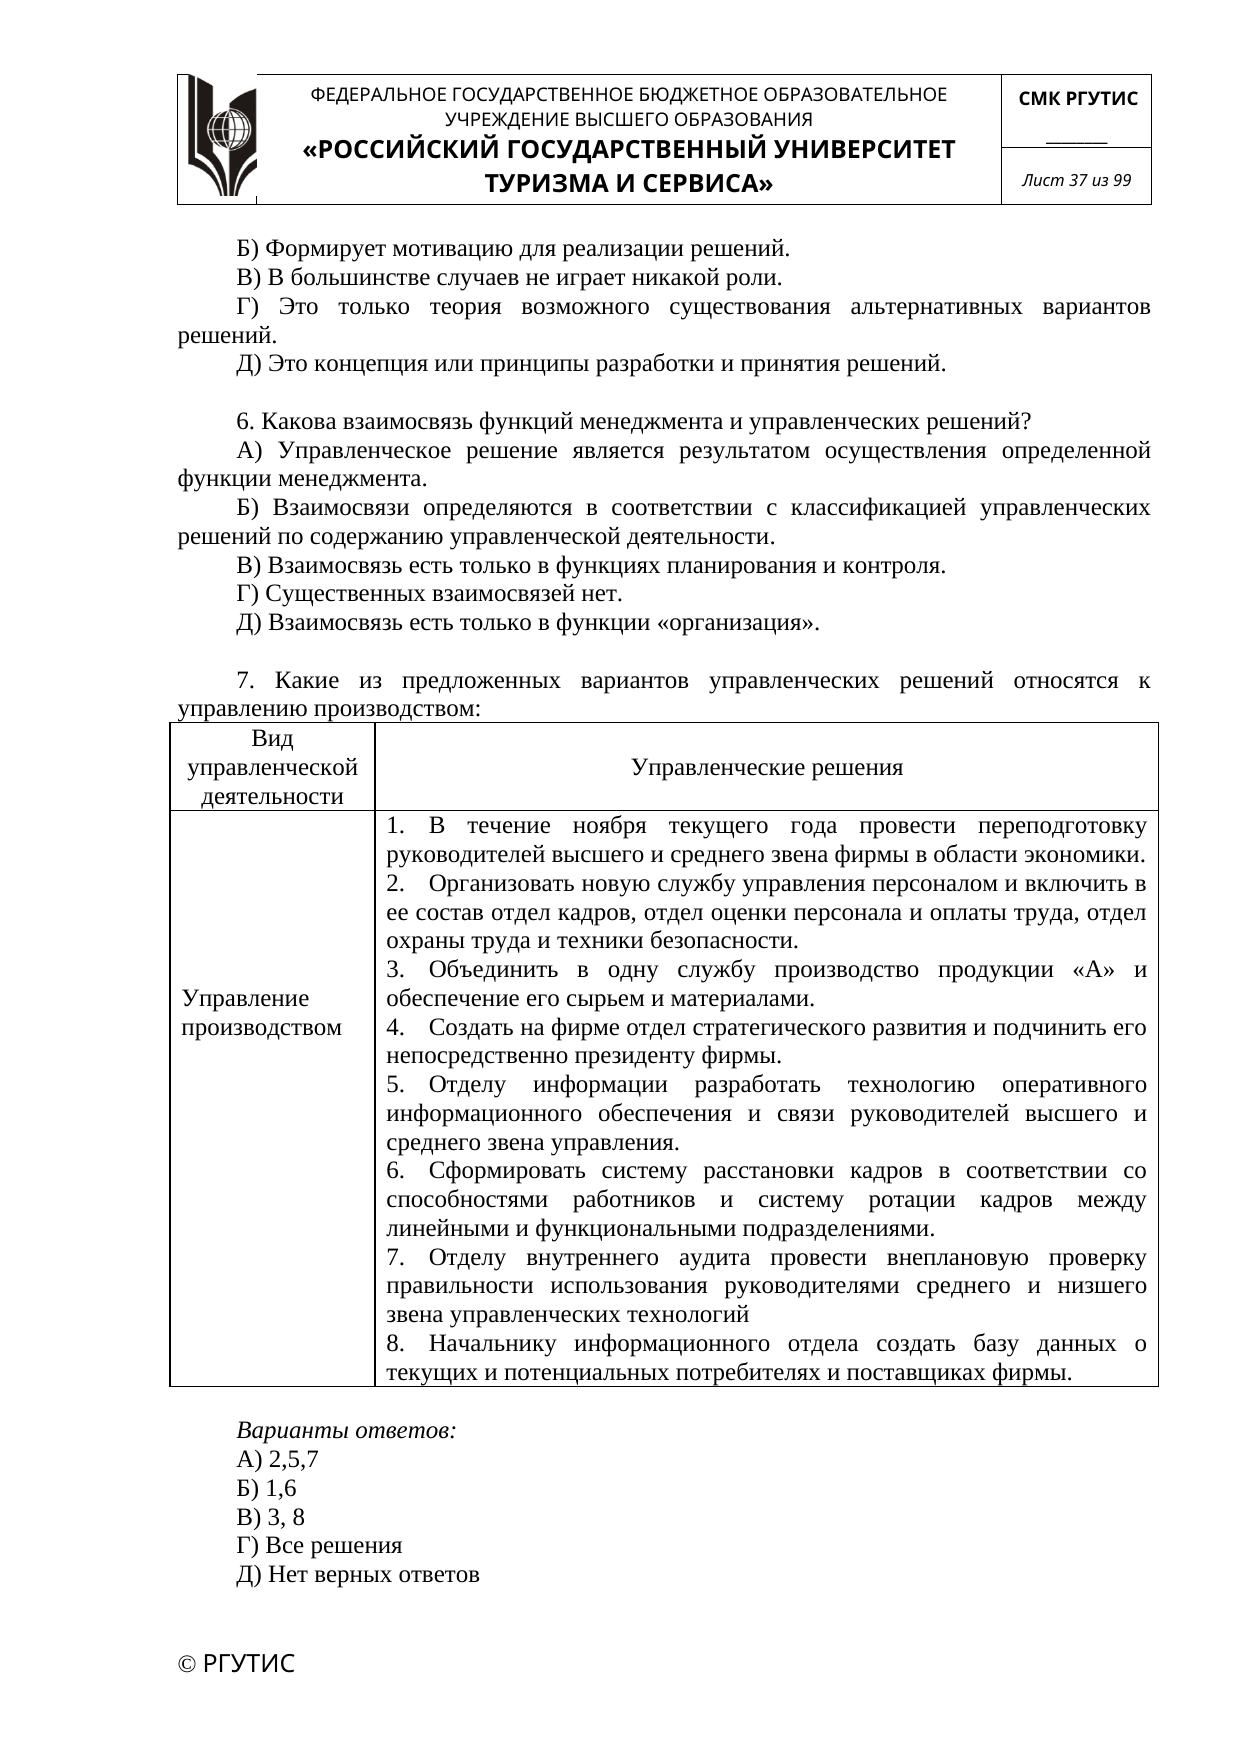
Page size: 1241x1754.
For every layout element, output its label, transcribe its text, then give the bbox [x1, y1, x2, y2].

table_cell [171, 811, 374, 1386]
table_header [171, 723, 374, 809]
text 7. Какие из предложенных вариантов управленческих решений относятся к управлению производством: [177, 665, 1152, 722]
text А) Управленческое решение является результатом осуществления определенной функции менеджмента. [177, 435, 1152, 492]
text Варианты ответов: [177, 1415, 1152, 1444]
text Г) Существенных взаимосвязей нет. [177, 578, 1152, 607]
text Д) Взаимосвязь есть только в функции «организация». [177, 607, 1152, 636]
text Б) Формирует мотивацию для реализации решений. [177, 233, 1152, 262]
text В) Взаимосвязь есть только в функциях планирования и контроля. [177, 550, 1152, 578]
text А) 2,5,7 [177, 1444, 1152, 1473]
text Г) Все решения [177, 1530, 1152, 1559]
text 6. Какова взаимосвязь функций менеджмента и управленческих решений? [177, 406, 1152, 435]
text Д) Нет верных ответов [177, 1559, 1152, 1588]
picture [188, 74, 257, 196]
text Б) 1,6 [177, 1473, 1152, 1502]
text Г) Это только теория возможного существования альтернативных вариантов решений. [177, 291, 1152, 348]
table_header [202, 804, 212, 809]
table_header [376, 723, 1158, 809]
text Б) Взаимосвязи определяются в соответствии с классификацией управленческих решений по содержанию управленческой деятельности. [177, 492, 1152, 550]
text Д) Это концепция или принципы разработки и принятия решений. [177, 348, 1152, 377]
text В) 3, 8 [177, 1502, 1152, 1530]
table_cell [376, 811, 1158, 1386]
text В) В большинстве случаев не играет никакой роли. [177, 262, 1152, 291]
